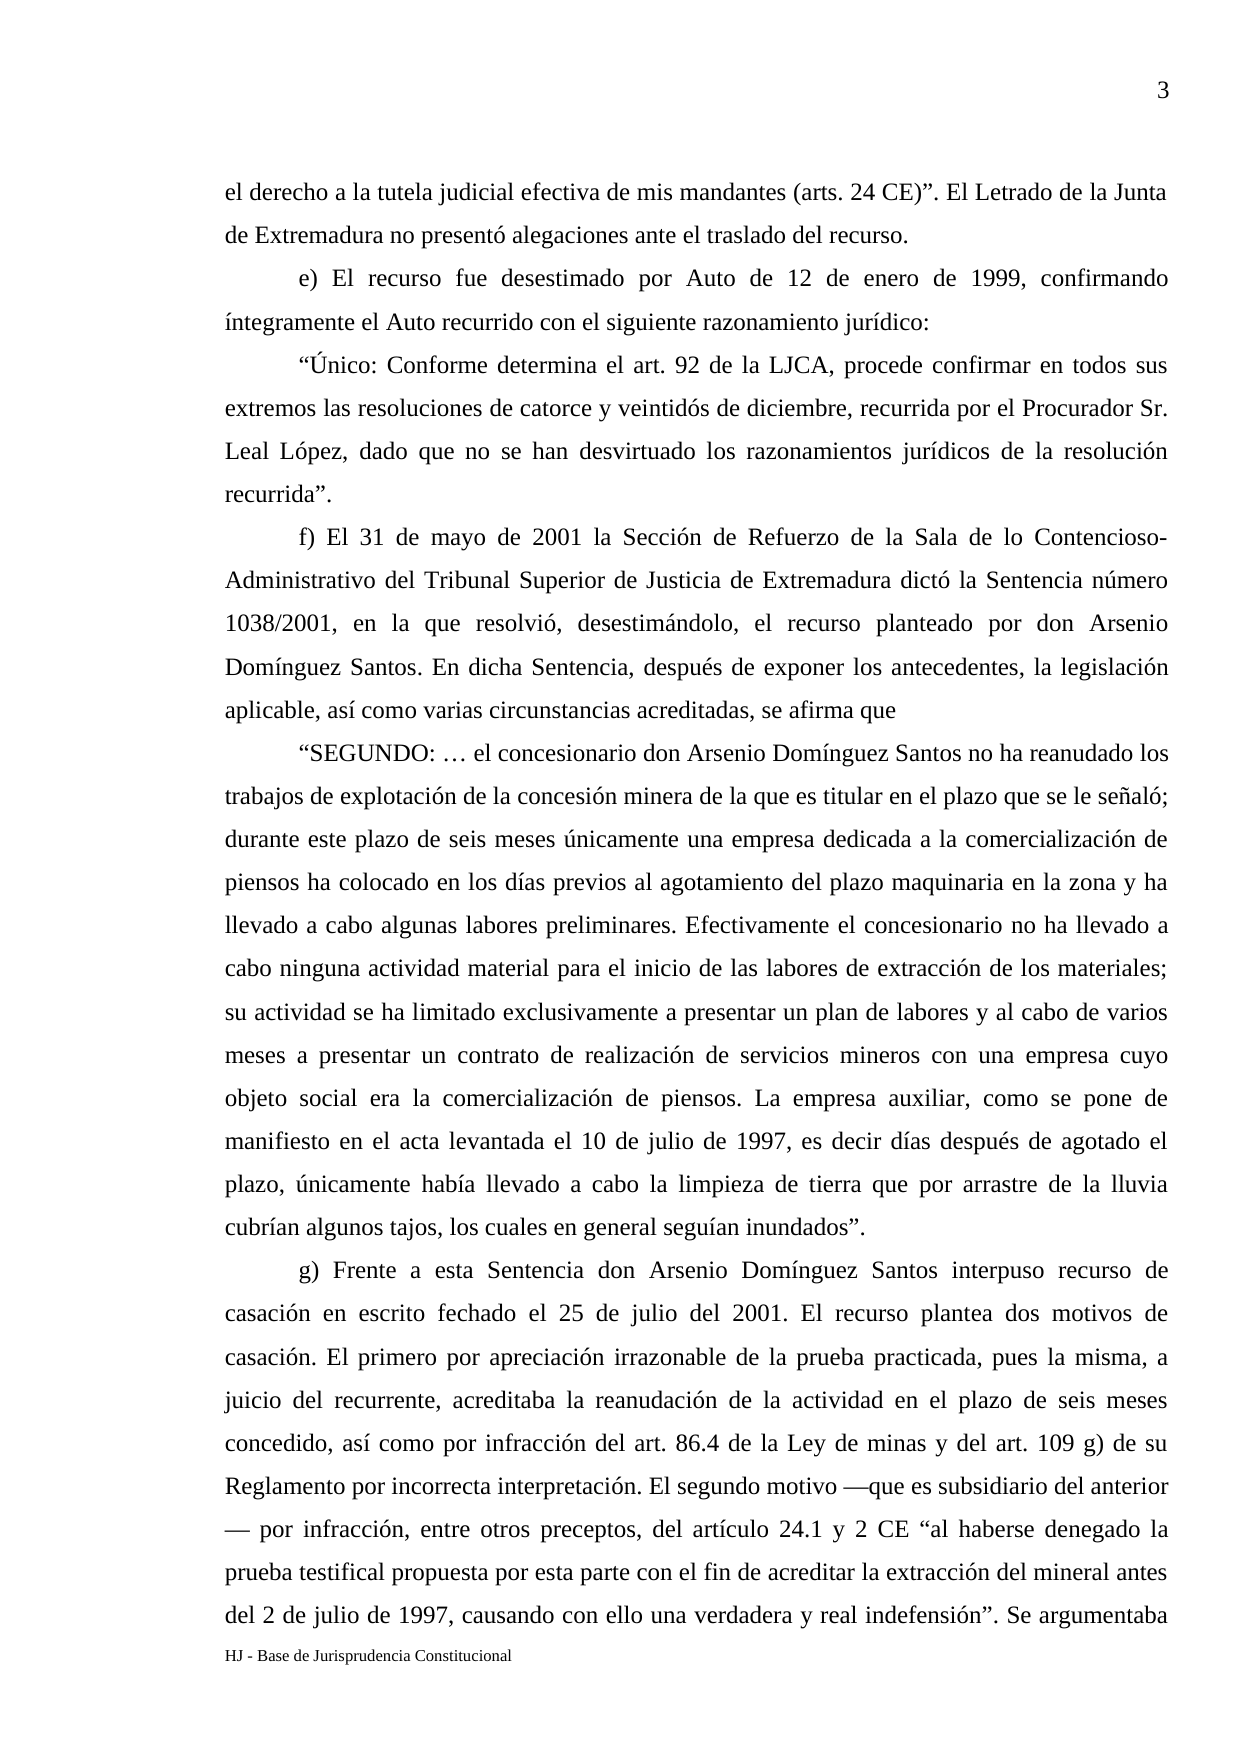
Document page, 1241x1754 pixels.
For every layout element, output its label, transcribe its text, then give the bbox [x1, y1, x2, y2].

text e) El recurso fue desestimado por Auto de 12 de enero de 1999, confirmando íntegramente el Auto recurrido con el siguiente razonamiento jurídico: [224, 263, 1169, 335]
text “SEGUNDO: … el concesionario don Arsenio Domínguez Santos no ha reanudado los trabajos de explotación de la concesión minera de la que es titular en el plazo que se le señaló; durante este plazo de seis meses únicamente una empresa dedicada a la comercialización de piensos ha colocado en los días previos al agotamiento del plazo maquinaria en la zona y ha llevado a cabo algunas labores preliminares. Efectivamente el concesionario no ha llevado a cabo ninguna actividad material para el inicio de las labores de extracción de los materiales; su actividad se ha limitado exclusivamente a presentar un plan de labores y al cabo de varios meses a presentar un contrato de realización de servicios mineros con una empresa cuyo objeto social era la comercialización de piensos. La empresa auxiliar, como se pone de manifiesto en el acta levantada el 10 de julio de 1997, es decir días después de agotado el plazo, únicamente había llevado a cabo la limpieza de tierra que por arrastre de la lluvia cubrían algunos tajos, los cuales en general seguían inundados”. [224, 738, 1169, 1241]
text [224, 177, 1169, 249]
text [224, 1255, 1169, 1629]
text f) El 31 de mayo de 2001 la Sección de Refuerzo de la Sala de lo Contencioso-Administrativo del Tribunal Superior de Justicia de Extremadura dictó la Sentencia número 1038/2001, en la que resolvió, desestimándolo, el recurso planteado por don Arsenio Domínguez Santos. En dicha Sentencia, después de exponer los antecedentes, la legislación aplicable, así como varias circunstancias acreditadas, se afirma que [224, 522, 1169, 723]
text “Único: Conforme determina el art. 92 de la LJCA, procede confirmar en todos sus extremos las resoluciones de catorce y veintidós de diciembre, recurrida por el Procurador Sr. Leal López, dado que no se han desvirtuado los razonamientos jurídicos de la resolución recurrida”. [224, 350, 1169, 508]
